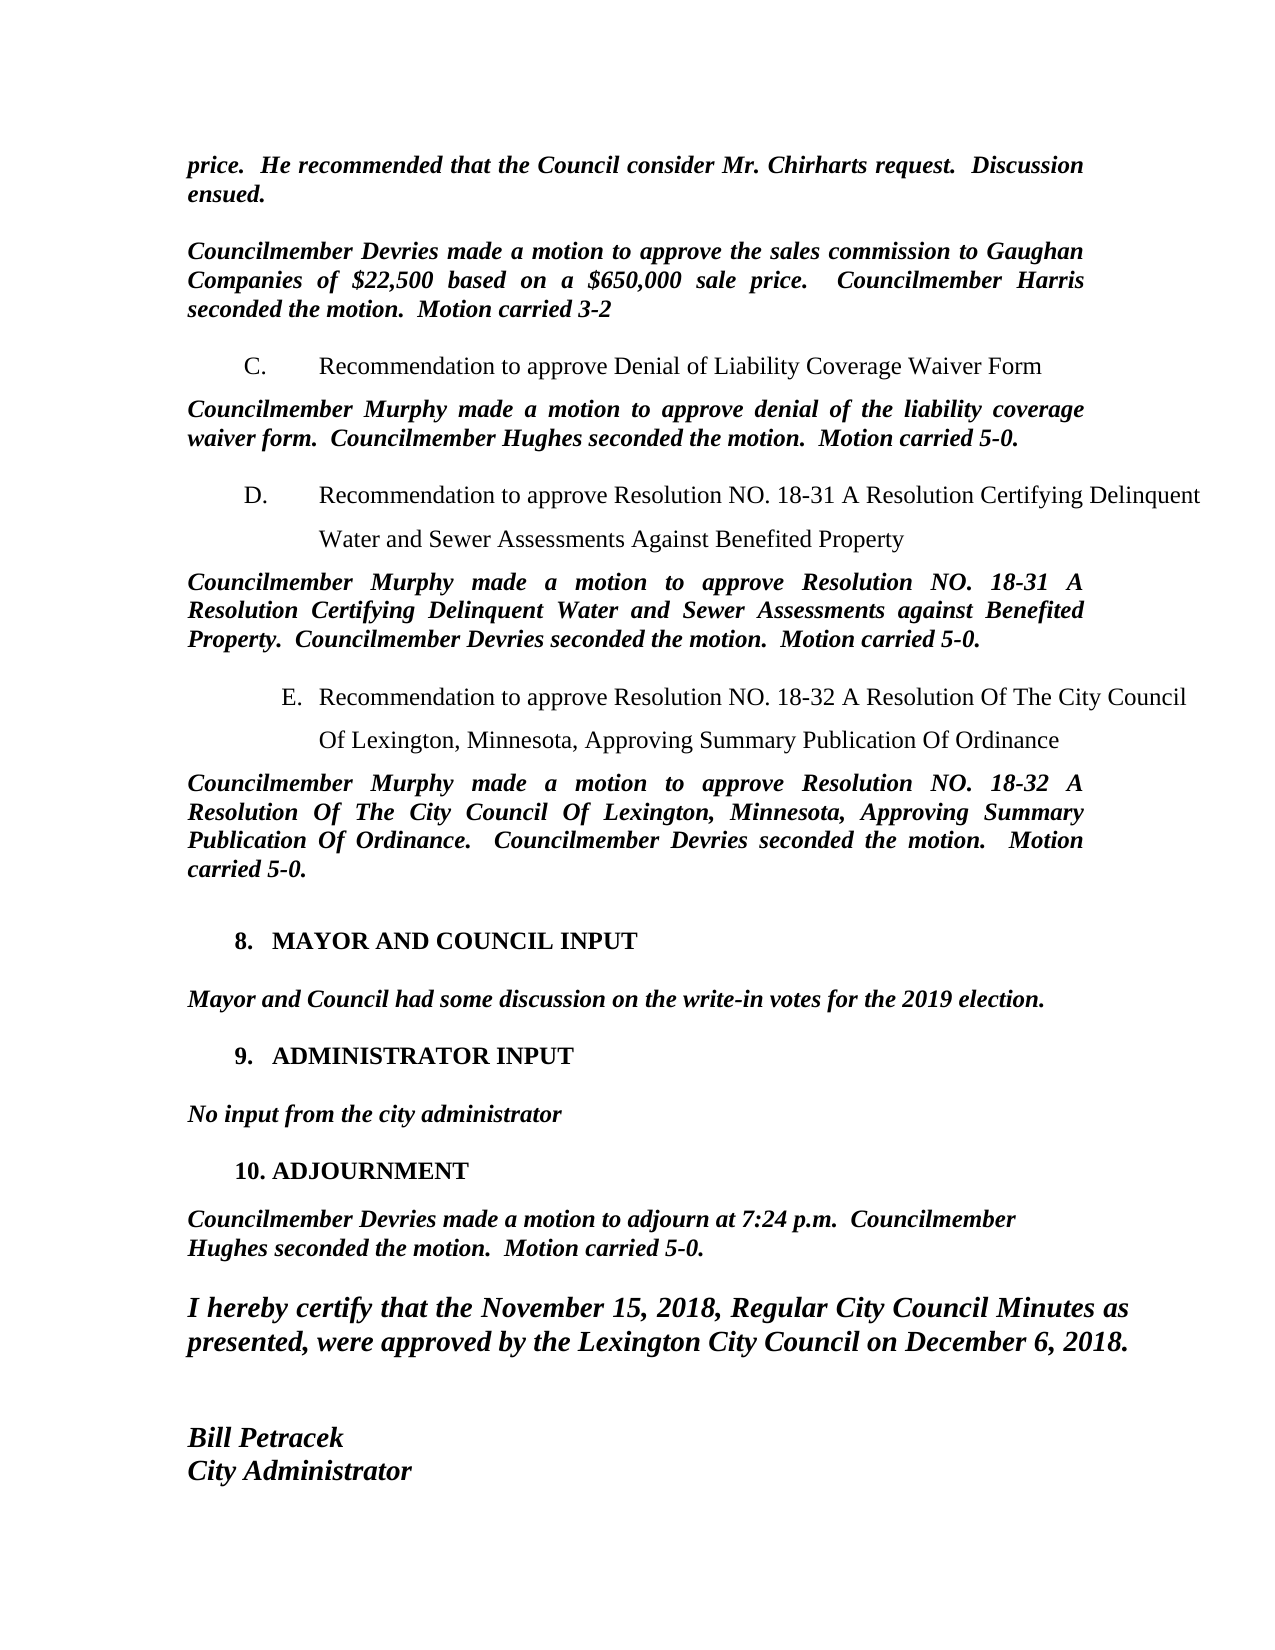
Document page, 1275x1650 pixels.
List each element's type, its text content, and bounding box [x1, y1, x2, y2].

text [187, 150, 1087, 207]
list Recommendation to approve Denial of Liability Coverage Waiver Form [244, 351, 1209, 380]
text Councilmember Murphy made a motion to approve denial of the liability coverage waiver form. Councilmember Hughes seconded the motion. Motion carried 5-0. [187, 394, 1087, 452]
text City Administrator [187, 1453, 1087, 1487]
text Councilmember Devries made a motion to adjourn at 7:24 p.m. Councilmember Hughes seconded the motion. Motion carried 5-0. [187, 1204, 1087, 1262]
text I hereby certify that the November 15, 2018, Regular City Council Minutes as presented, were approved by the Lexington City Council on December 6, 2018. [187, 1290, 1134, 1357]
list Recommendation to approve Resolution NO. 18-32 A Resolution Of The City Council Of Lexington, Minnesota, Approving Summary Publication Of Ordinance [281, 682, 1209, 754]
text Councilmember Devries made a motion to approve the sales commission to Gaughan Companies of $22,500 based on a $650,000 sale price. Councilmember Harris seconded the motion. Motion carried 3-2 [187, 236, 1087, 322]
text Mayor and Council had some discussion on the write-in votes for the 2019 election. [187, 984, 1087, 1012]
text Bill Petracek [187, 1420, 1087, 1453]
text Councilmember Murphy made a motion to approve Resolution NO. 18-32 A Resolution Of The City Council Of Lexington, Minnesota, Approving Summary Publication Of Ordinance. Councilmember Devries seconded the motion. Motion carried 5-0. [187, 768, 1087, 883]
text No input from the city administrator [187, 1099, 1087, 1127]
list MAYOR AND COUNCIL INPUT [234, 926, 1087, 955]
list ADMINISTRATOR INPUT [234, 1041, 1087, 1070]
text Councilmember Murphy made a motion to approve Resolution NO. 18-31 A Resolution Certifying Delinquent Water and Sewer Assessments against Benefited Property. Councilmember Devries seconded the motion. Motion carried 5-0. [187, 567, 1087, 653]
list Recommendation to approve Resolution NO. 18-31 A Resolution Certifying Delinquent Water and Sewer Assessments Against Benefited Property [244, 481, 1209, 552]
list ADJOURNMENT [234, 1156, 1087, 1185]
